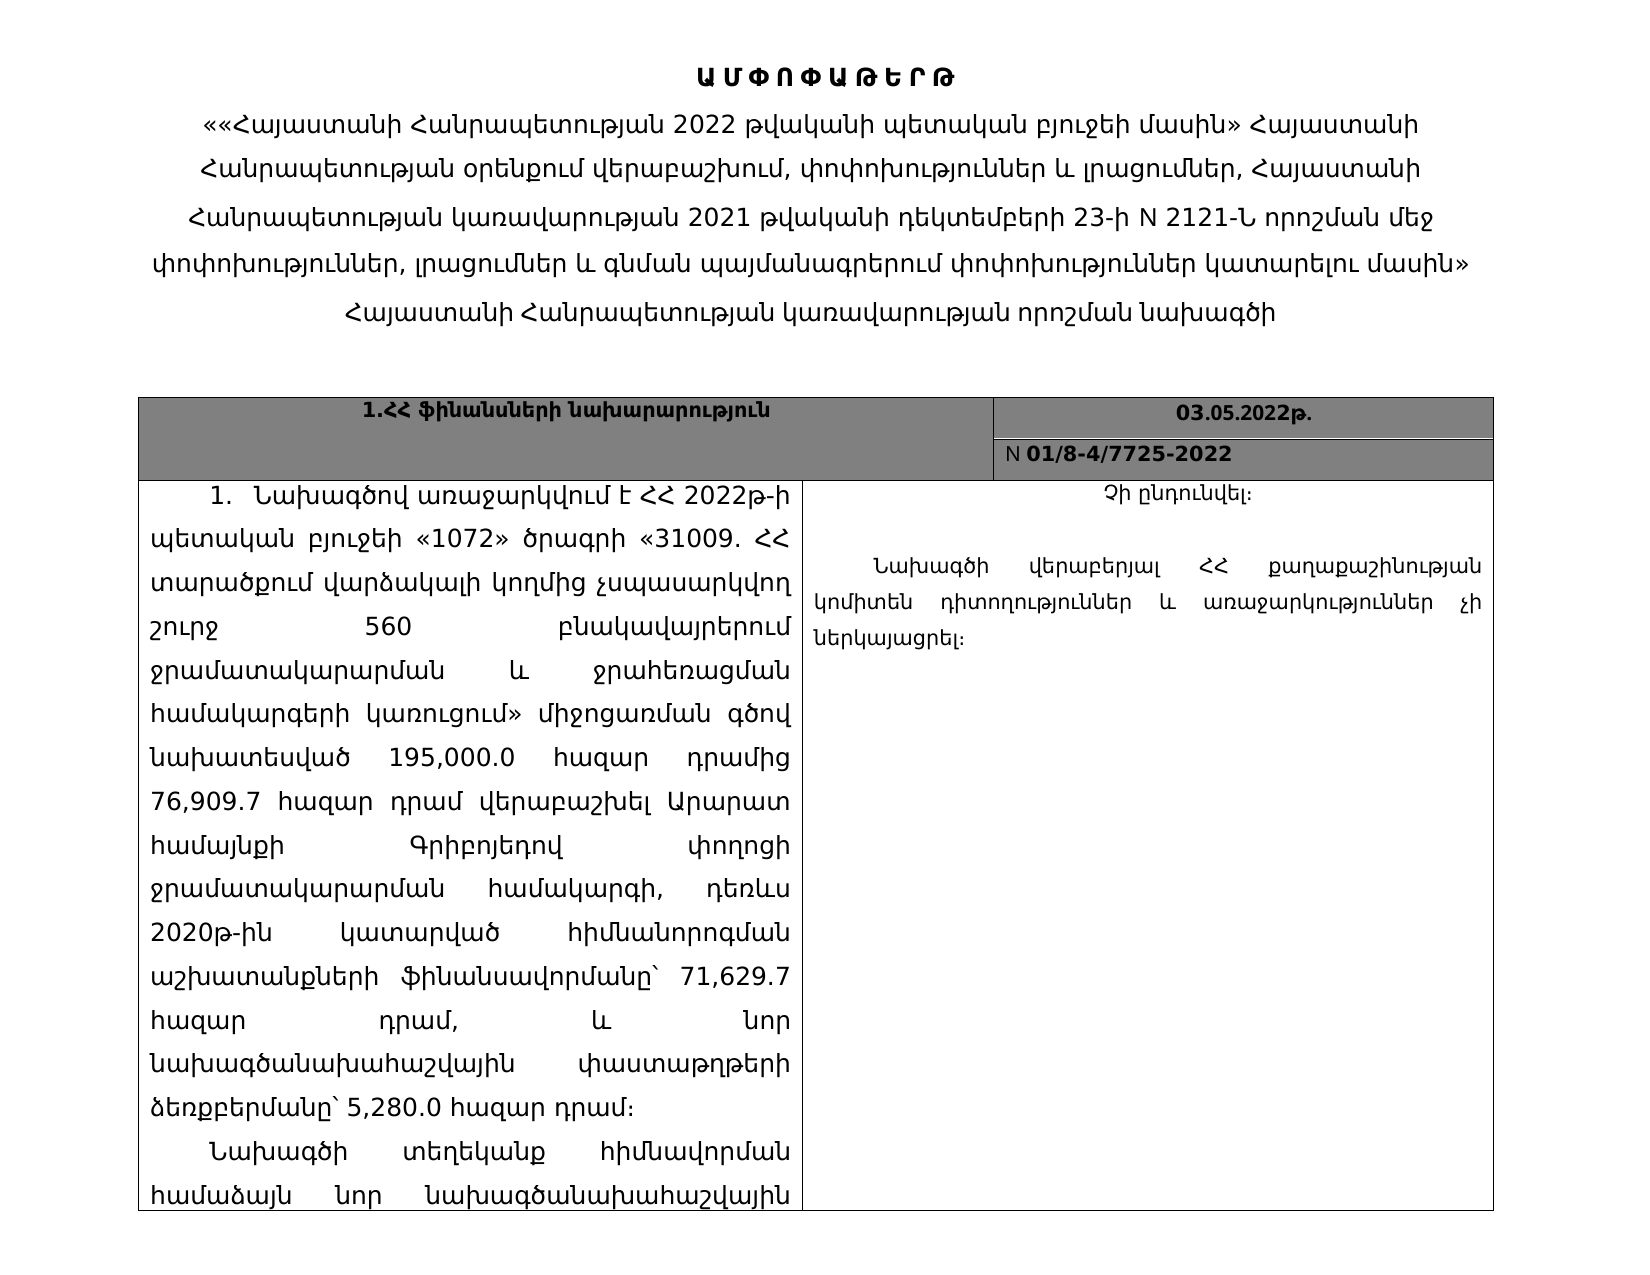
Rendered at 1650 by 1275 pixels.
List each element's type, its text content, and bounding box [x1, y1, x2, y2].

text Ա Մ Փ Ո Փ Ա Թ Ե Ր Թ [150, 59, 1500, 93]
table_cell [803, 481, 1493, 1210]
text ««Հայաստանի Հանրապետության 2022 թվականի պետական բյուջեի մասին» Հայաստանի Հանրապետության օրենքում վերաբաշխում, փոփոխություններ և լրացումներ, Հայաստանի Հանրապետության կառավարության 2021 թվականի դեկտեմբերի 23-ի N 2121-Ն որոշման մեջ փոփոխություններ, լրացումներ և գնման պայմանագրերում փոփոխություններ կատարելու մասին» Հայաստանի Հանրապետության կառավարության որոշման նախագծի [150, 110, 1472, 329]
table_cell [139, 481, 802, 1210]
table_header 1.ՀՀ ֆինանսների նախարարություն [139, 398, 993, 480]
table_header 03.05.2022թ. [994, 398, 1493, 438]
table_cell N 01/8-4/7725-2022 [994, 440, 1493, 480]
